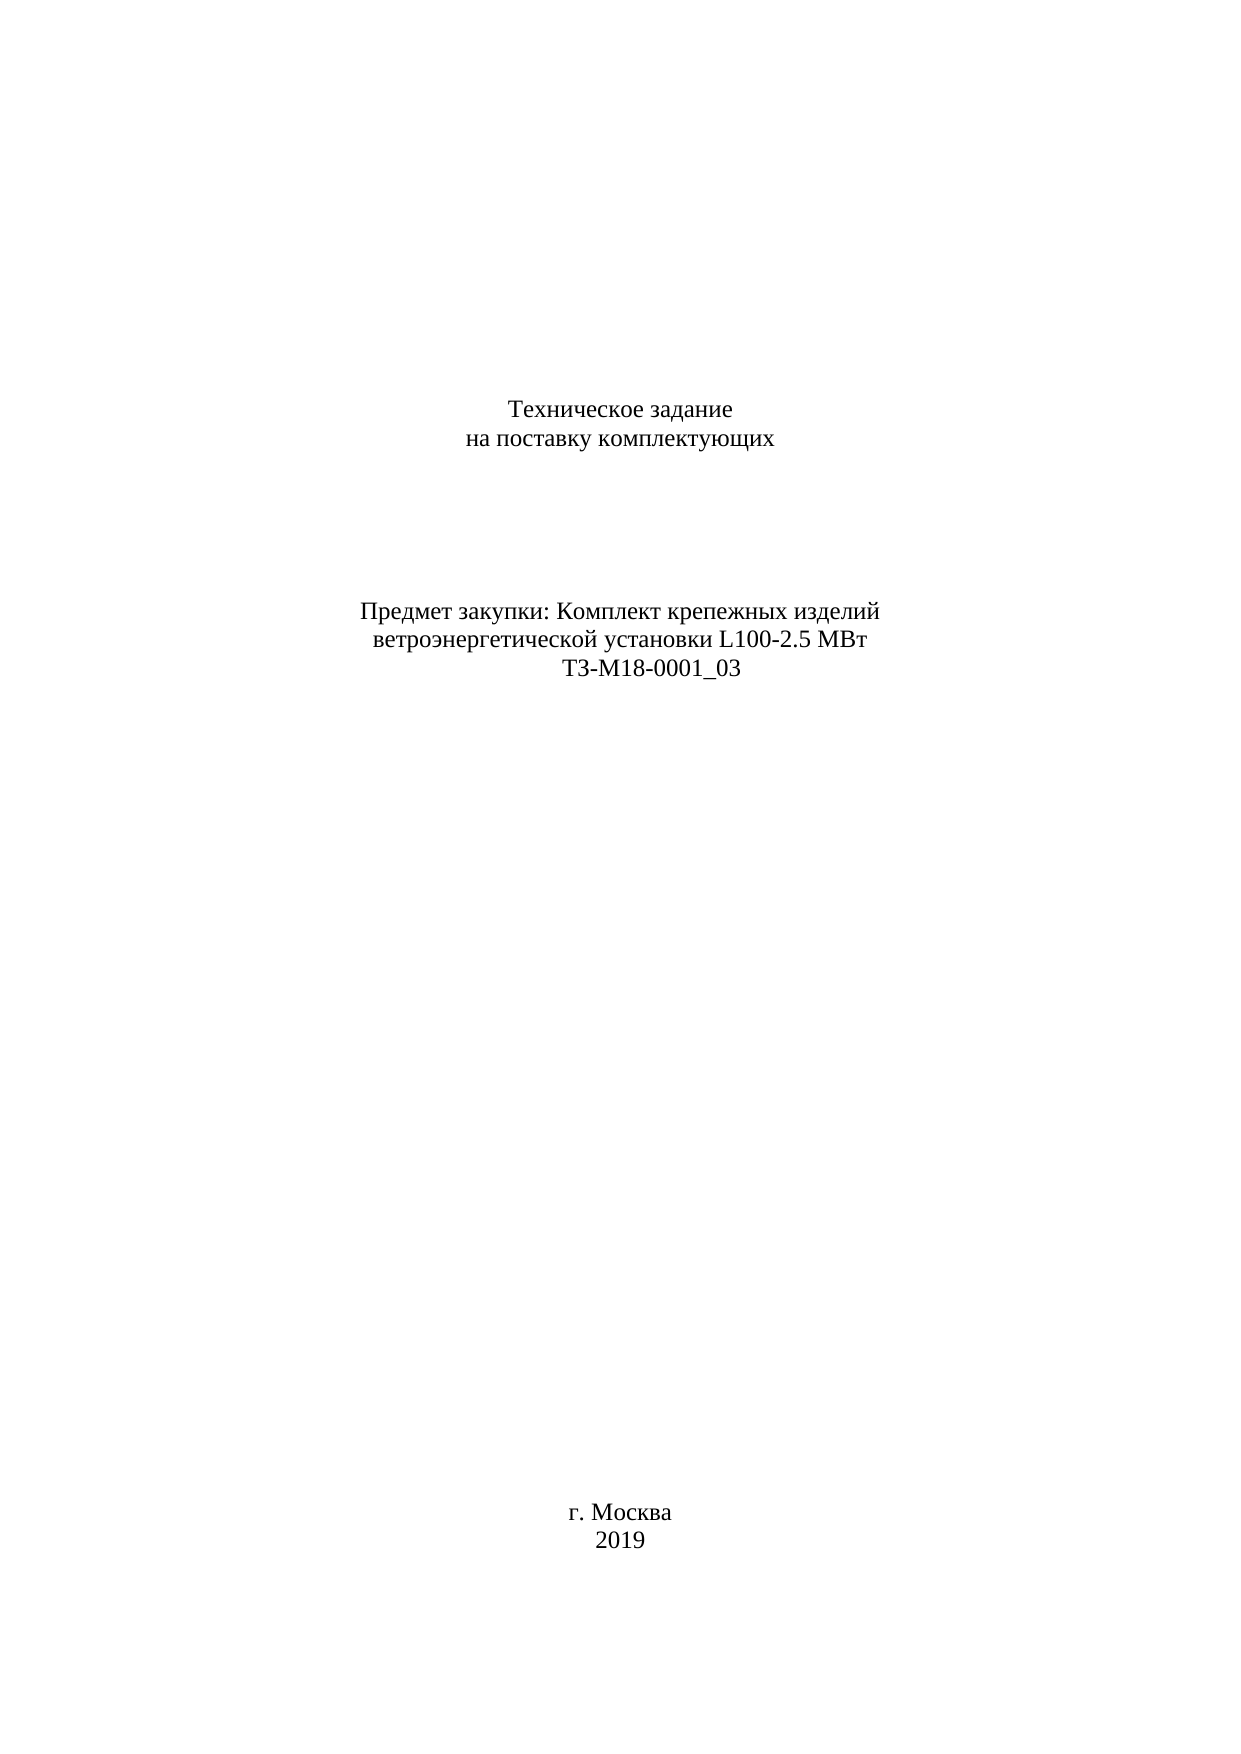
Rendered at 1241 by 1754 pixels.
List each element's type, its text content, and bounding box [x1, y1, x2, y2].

text Предмет закупки: Комплект крепежных изделий [118, 596, 1122, 624]
text Техническое задание [118, 394, 1122, 423]
text 2019 [118, 1525, 1122, 1554]
text на поставку комплектующих [118, 423, 1122, 452]
text ТЗ-М18-0001_03 [118, 653, 1122, 682]
text ветроэнергетической установки L100-2.5 МВт [118, 624, 1122, 653]
text г. Москва [118, 1497, 1122, 1525]
